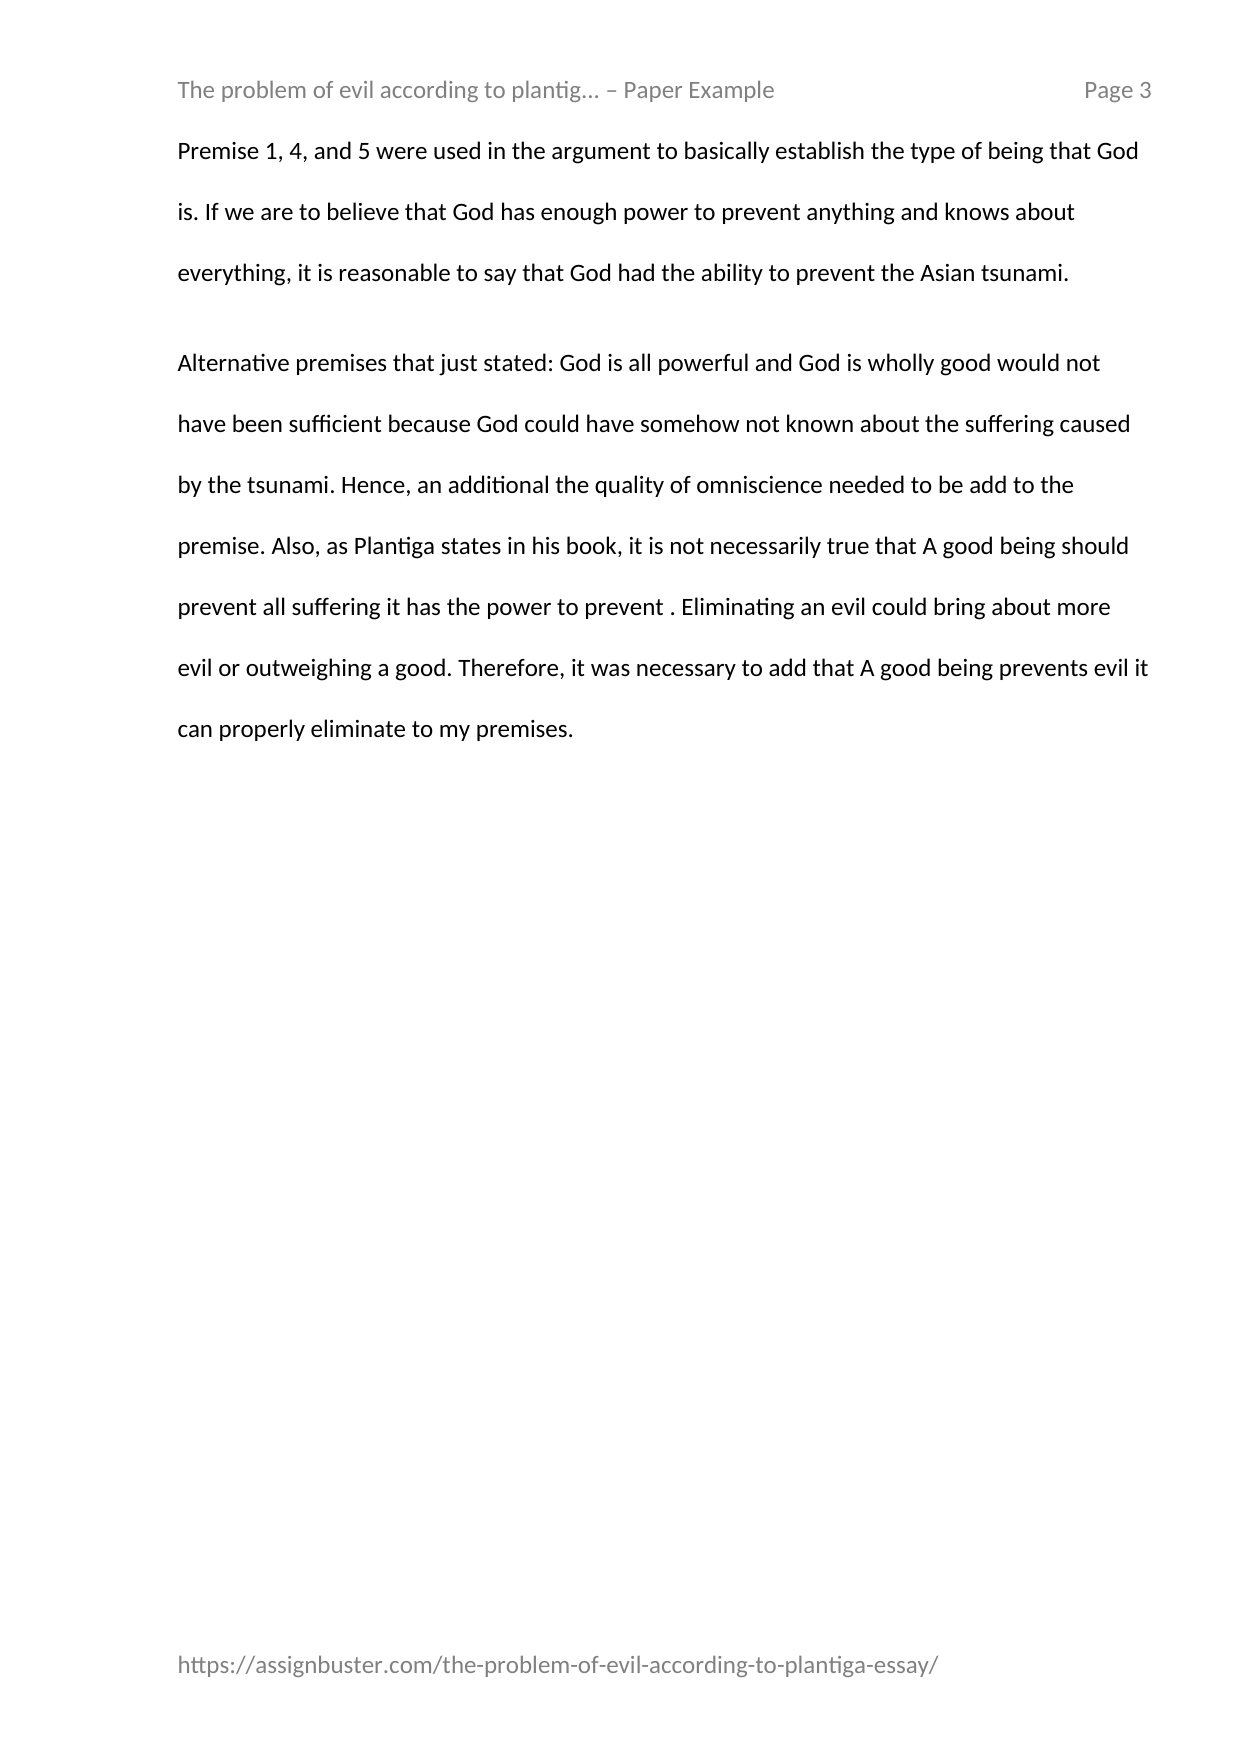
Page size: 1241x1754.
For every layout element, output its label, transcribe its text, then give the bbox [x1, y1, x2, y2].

text Alternative premises that just stated: God is all powerful and God is wholly good would not have been sufficient because God could have somehow not known about the suffering caused by the tsunami. Hence, an additional the quality of omniscience needed to be add to the premise. Also, as Plantiga states in his book, it is not necessarily true that A good being should prevent all suffering it has the power to prevent . Eliminating an evil could bring about more evil or outweighing a good. Therefore, it was necessary to add that A good being prevents evil it can properly eliminate to my premises. [177, 347, 1152, 744]
text Premise 1, 4, and 5 were used in the argument to basically establish the type of being that God is. If we are to believe that God has enough power to prevent anything and knows about everything, it is reasonable to say that God had the ability to prevent the Asian tsunami. [177, 135, 1152, 287]
